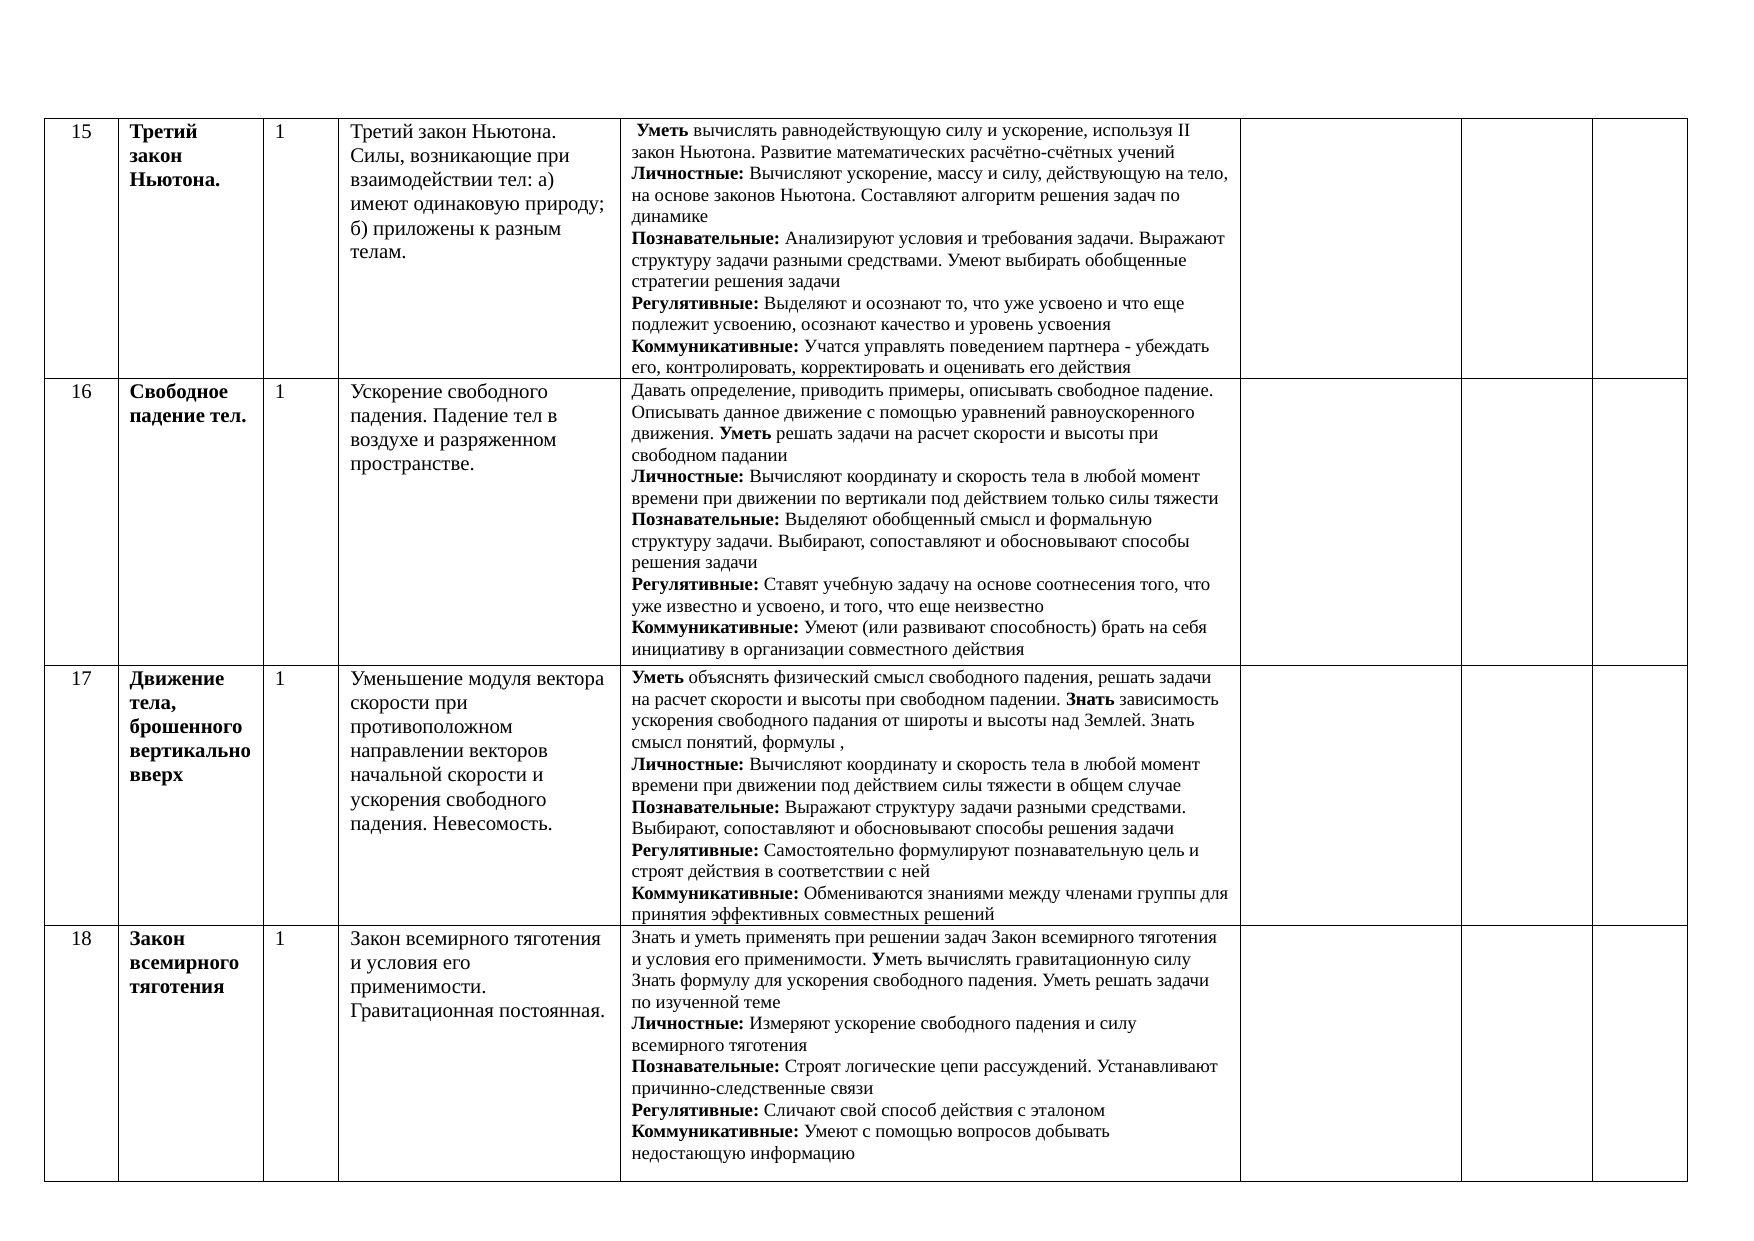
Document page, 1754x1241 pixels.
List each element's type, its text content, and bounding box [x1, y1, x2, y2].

table_cell Закон всемирного тяготения и условия его применимости. Гравитационная постоянная. [339, 926, 620, 1181]
table_cell [1593, 666, 1687, 925]
table_cell 1 [264, 666, 338, 925]
table_cell [1241, 379, 1461, 665]
table_cell Свободное падение тел. [119, 379, 263, 665]
table_cell 1 [264, 926, 338, 1181]
table_cell [1241, 666, 1461, 925]
table_cell [1241, 119, 1461, 378]
table_cell Третий закон Ньютона. [119, 119, 263, 378]
table_cell 1 [264, 119, 338, 378]
table_cell Знать и уметь применять при решении задач Закон всемирного тяготения и условия его применимости. Уметь вычислять гравитационную силу Знать формулу для ускорения свободного падения. Уметь решать задачи по изученной теме Личностные: Измеряют ускорение свободного падения и силу всемирного тяготения Познавательные: Строят логические цепи рассуждений. Устанавливают причинно-следственные связи Регулятивные: Сличают свой способ действия с эталоном Коммуникативные: Умеют с помощью вопросов добывать недостающую информацию [621, 926, 1240, 1181]
table_cell [1593, 379, 1687, 665]
table_cell [1593, 119, 1687, 378]
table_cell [621, 119, 1240, 378]
table_cell [1462, 119, 1592, 378]
table_cell 17 [45, 666, 118, 925]
table_cell Уметь объяснять физический смысл свободного падения, решать задачи на расчет скорости и высоты при свободном падении. Знать зависимость ускорения свободного падания от широты и высоты над Землей. Знать смысл понятий, формулы , Личностные: Вычисляют координату и скорость тела в любой момент времени при движении под действием силы тяжести в общем случае Познавательные: Выражают структуру задачи разными средствами. Выбирают, сопоставляют и обосновывают способы решения задачи Регулятивные: Самостоятельно формулируют познавательную цель и строят действия в соответствии с ней Коммуникативные: Обмениваются знаниями между членами группы для принятия эффективных совместных решений [621, 666, 1240, 925]
table_cell 1 [264, 379, 338, 665]
table_cell Третий закон Ньютона. Силы, возникающие при взаимодействии тел: а) имеют одинаковую природу; б) приложены к разным телам. [339, 119, 620, 378]
table_cell [1241, 926, 1461, 1181]
table_cell [1462, 379, 1592, 665]
table_cell [1462, 926, 1592, 1181]
table_cell 15 [45, 119, 118, 378]
table_cell Закон всемирного тяготения [119, 926, 263, 1181]
table_cell Движение тела, брошенного вертикально вверх [119, 666, 263, 925]
table_cell 16 [45, 379, 118, 665]
table_cell Ускорение свободного падения. Падение тел в воздухе и разряженном пространстве. [339, 379, 620, 665]
table_cell [1593, 926, 1687, 1181]
table_cell Давать определение, приводить примеры, описывать свободное падение. Описывать данное движение с помощью уравнений равноускоренного движения. Уметь решать задачи на расчет скорости и высоты при свободном падании Личностные: Вычисляют координату и скорость тела в любой момент времени при движении по вертикали под действием только силы тяжести Познавательные: Выделяют обобщенный смысл и формальную структуру задачи. Выбирают, сопоставляют и обосновывают способы решения задачи Регулятивные: Ставят учебную задачу на основе соотнесения того, что уже известно и усвоено, и того, что еще неизвестно Коммуникативные: Умеют (или развивают способность) брать на себя инициативу в организации совместного действия [621, 379, 1240, 665]
table_cell Уменьшение модуля вектора скорости при противоположном направлении векторов начальной скорости и ускорения свободного падения. Невесомость. [339, 666, 620, 925]
table_cell [1462, 666, 1592, 925]
table_cell 18 [45, 926, 118, 1181]
